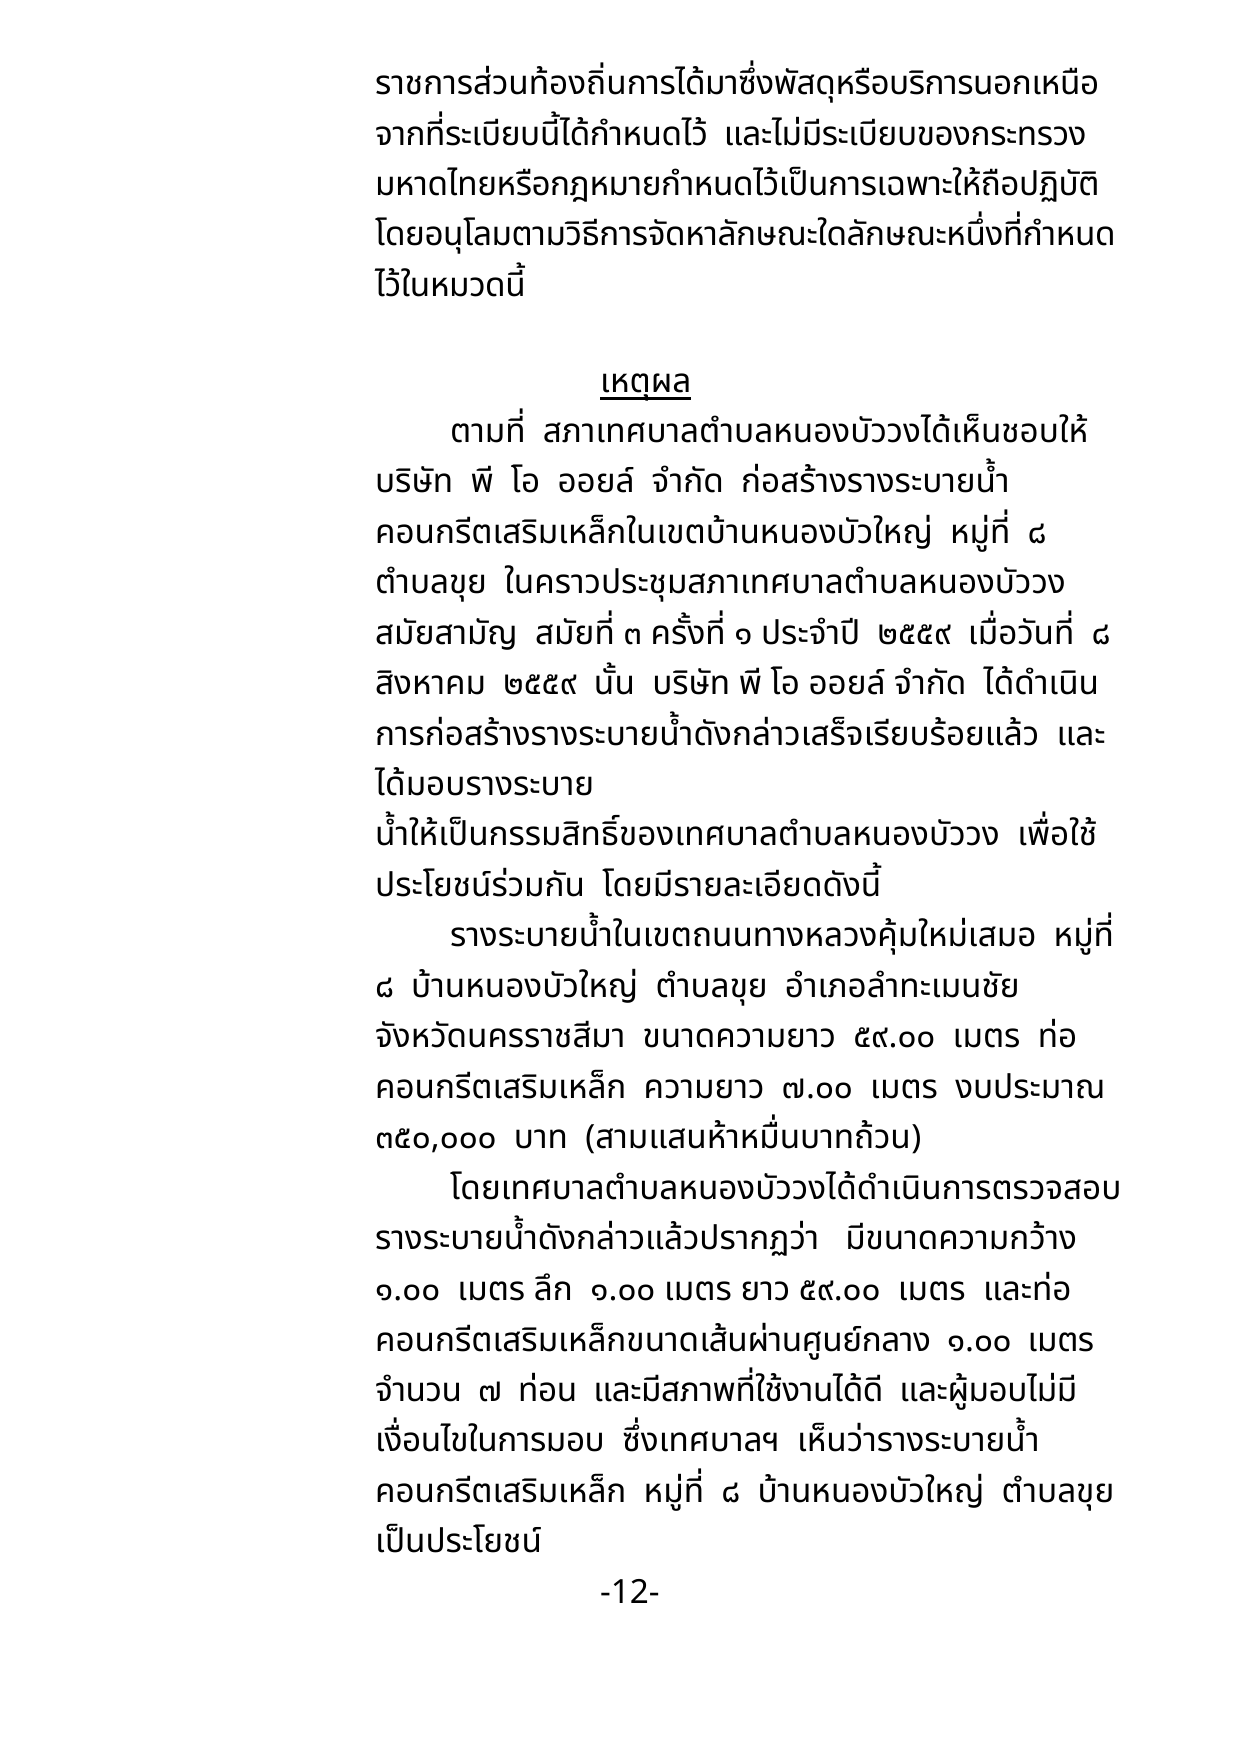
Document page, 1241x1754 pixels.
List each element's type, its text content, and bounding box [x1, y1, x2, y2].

text รางระบายน้ำในเขตถนนทางหลวงคุ้มใหม่เสมอ หมู่ที่ ๘ บ้านหนองบัวใหญ่ ตำบลขุย อำเภอลำทะเมนชัย จังหวัดนครราชสีมา ขนาดความยาว ๕๙.๐๐ เมตร ท่อคอนกรีตเสริมเหล็ก ความยาว ๗.๐๐ เมตร งบประมาณ ๓๕๐,๐๐๐ บาท (สามแสนห้าหมื่นบาทถ้วน) [375, 911, 1122, 1164]
text ตามที่ สภาเทศบาลตำบลหนองบัววงได้เห็นชอบให้ บริษัท พี โอ ออยล์ จำกัด ก่อสร้างรางระบายน้ำคอนกรีตเสริมเหล็กในเขตบ้านหนองบัวใหญ่ หมู่ที่ ๘ ตำบลขุย ในคราวประชุมสภาเทศบาลตำบลหนองบัววง สมัยสามัญ สมัยที่ ๓ ครั้งที่ ๑ ประจำปี ๒๕๕๙ เมื่อวันที่ ๘ สิงหาคม ๒๕๕๙ นั้น บริษัท พี โอ ออยล์ จำกัด ได้ดำเนินการก่อสร้างรางระบายน้ำดังกล่าวเสร็จเรียบร้อยแล้ว และได้มอบรางระบาย [375, 407, 1122, 810]
text น้ำให้เป็นกรรมสิทธิ์ของเทศบาลตำบลหนองบัววง เพื่อใช้ประโยชน์ร่วมกัน โดยมีรายละเอียดดังนี้ [375, 810, 1122, 911]
text -12- [525, 1568, 1122, 1613]
text โดยเทศบาลตำบลหนองบัววงได้ดำเนินการตรวจสอบรางระบายน้ำดังกล่าวแล้วปรากฏว่า มีขนาดความกว้าง ๑.๐๐ เมตร ลึก ๑.๐๐ เมตร ยาว ๕๙.๐๐ เมตร และท่อคอนกรีตเสริมเหล็กขนาดเส้นผ่านศูนย์กลาง ๑.๐๐ เมตร จำนวน ๗ ท่อน และมีสภาพที่ใช้งานได้ดี และผู้มอบไม่มีเงื่อนไขในการมอบ ซึ่งเทศบาลฯ เห็นว่ารางระบายน้ำคอนกรีตเสริมเหล็ก หมู่ที่ ๘ บ้านหนองบัวใหญ่ ตำบลขุย เป็นประโยชน์ [375, 1164, 1122, 1568]
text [375, 59, 1122, 311]
text เหตุผล [525, 357, 1122, 407]
